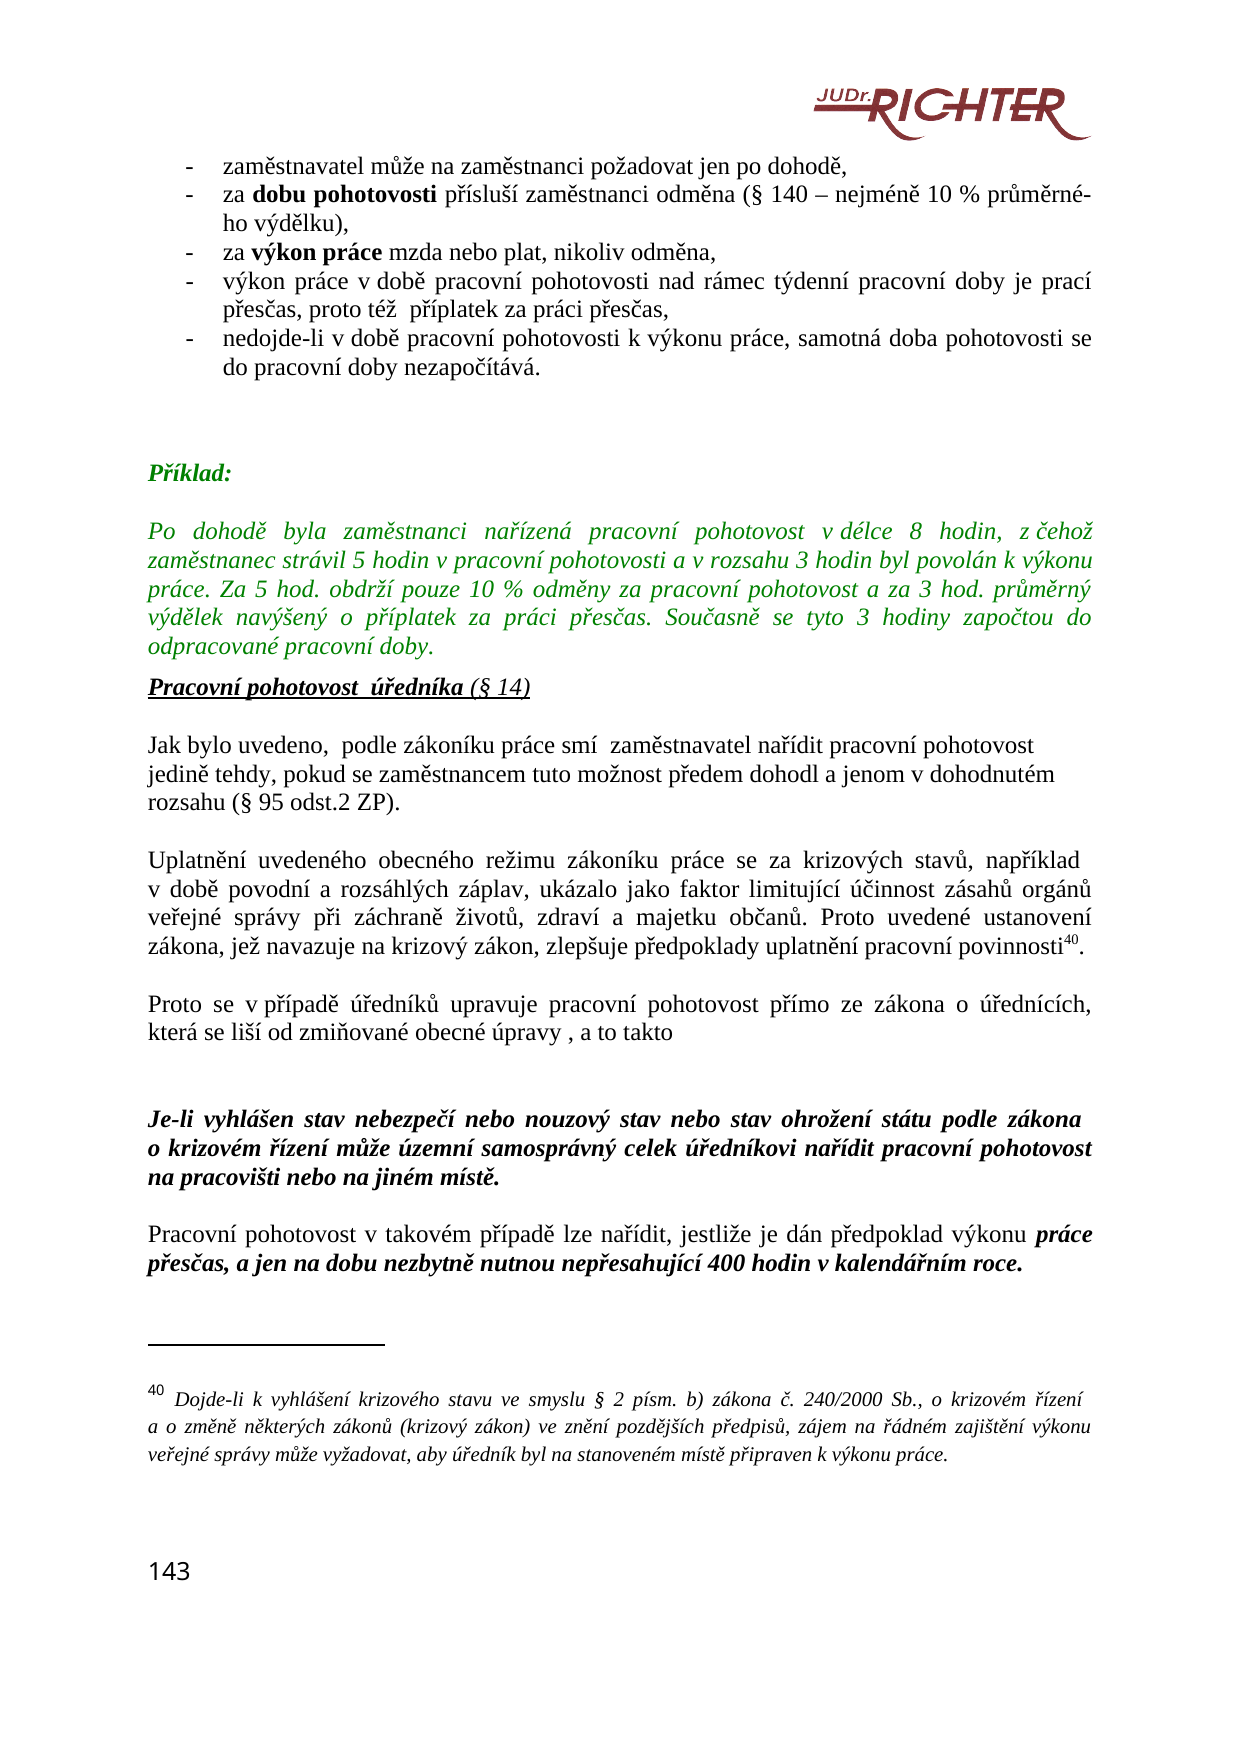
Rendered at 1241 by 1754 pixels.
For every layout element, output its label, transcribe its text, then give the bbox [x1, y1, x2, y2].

text Proto se v případě úředníků upravuje pracovní pohotovost přímo ze zákona o úřednících, která se liší od zmiňované obecné úpravy , a to takto [148, 989, 1093, 1046]
list za výkon práce mzda nebo plat, nikoliv odměna, [185, 237, 1093, 266]
list nedojde-li v době pracovní pohotovosti k výkonu práce, samotná doba pohotovosti se do pracovní doby nezapočítává. [185, 323, 1093, 381]
text jedině tehdy, pokud se zaměstnancem tuto možnost předem dohodl a jenom v dohodnutém [148, 759, 1093, 787]
text Příklad: [148, 458, 1093, 487]
list za dobu pohotovosti přísluší zaměstnanci odměna (§ 140 – nejméně 10 % průměrné-ho výdělku), [185, 179, 1093, 237]
text Po dohodě byla zaměstnanci nařízená pracovní pohotovost v délce 8 hodin, z čehož zaměstnanec strávil 5 hodin v pracovní pohotovosti a v rozsahu 3 hodin byl povolán k výkonu práce. Za 5 hod. obdrží pouze 10 % odměny za pracovní pohotovost a za 3 hod. průměrný výdělek navýšený o příplatek za práci přesčas. Současně se tyto 3 hodiny započtou do odpracované pracovní doby. [148, 516, 1093, 660]
text Uplatnění uvedeného obecného režimu zákoníku práce se za krizových stavů, například v době povodní a rozsáhlých záplav, ukázalo jako faktor limitující účinnost zásahů orgánů veřejné správy při záchraně životů, zdraví a majetku občanů. Proto uvedené ustanovení zákona, jež navazuje na krizový zákon, zlepšuje předpoklady uplatnění pracovní povinnosti. [148, 845, 1093, 960]
text Je-li vyhlášen stav nebezpečí nebo nouzový stav nebo stav ohrožení státu podle zákona o krizovém řízení může územní samosprávný celek úředníkovi nařídit pracovní pohotovost na pracovišti nebo na jiném místě. [148, 1104, 1093, 1190]
text Pracovní pohotovost úředníka (§ 14) [148, 672, 1093, 701]
picture [813, 84, 1093, 141]
text rozsahu (§ 95 odst.2 ZP). [148, 787, 1093, 816]
list výkon práce v době pracovní pohotovosti nad rámec týdenní pracovní doby je prací přesčas, proto též příplatek za práci přesčas, [185, 266, 1093, 323]
list zaměstnavatel může na zaměstnanci požadovat jen po dohodě, [185, 151, 1093, 179]
text Pracovní pohotovost v takovém případě lze nařídit, jestliže je dán předpoklad výkonu práce přesčas, a jen na dobu nezbytně nutnou nepřesahující 400 hodin v kalendářním roce. [148, 1219, 1093, 1277]
text Jak bylo uvedeno, podle zákoníku práce smí zaměstnavatel nařídit pracovní pohotovost [148, 730, 1093, 759]
